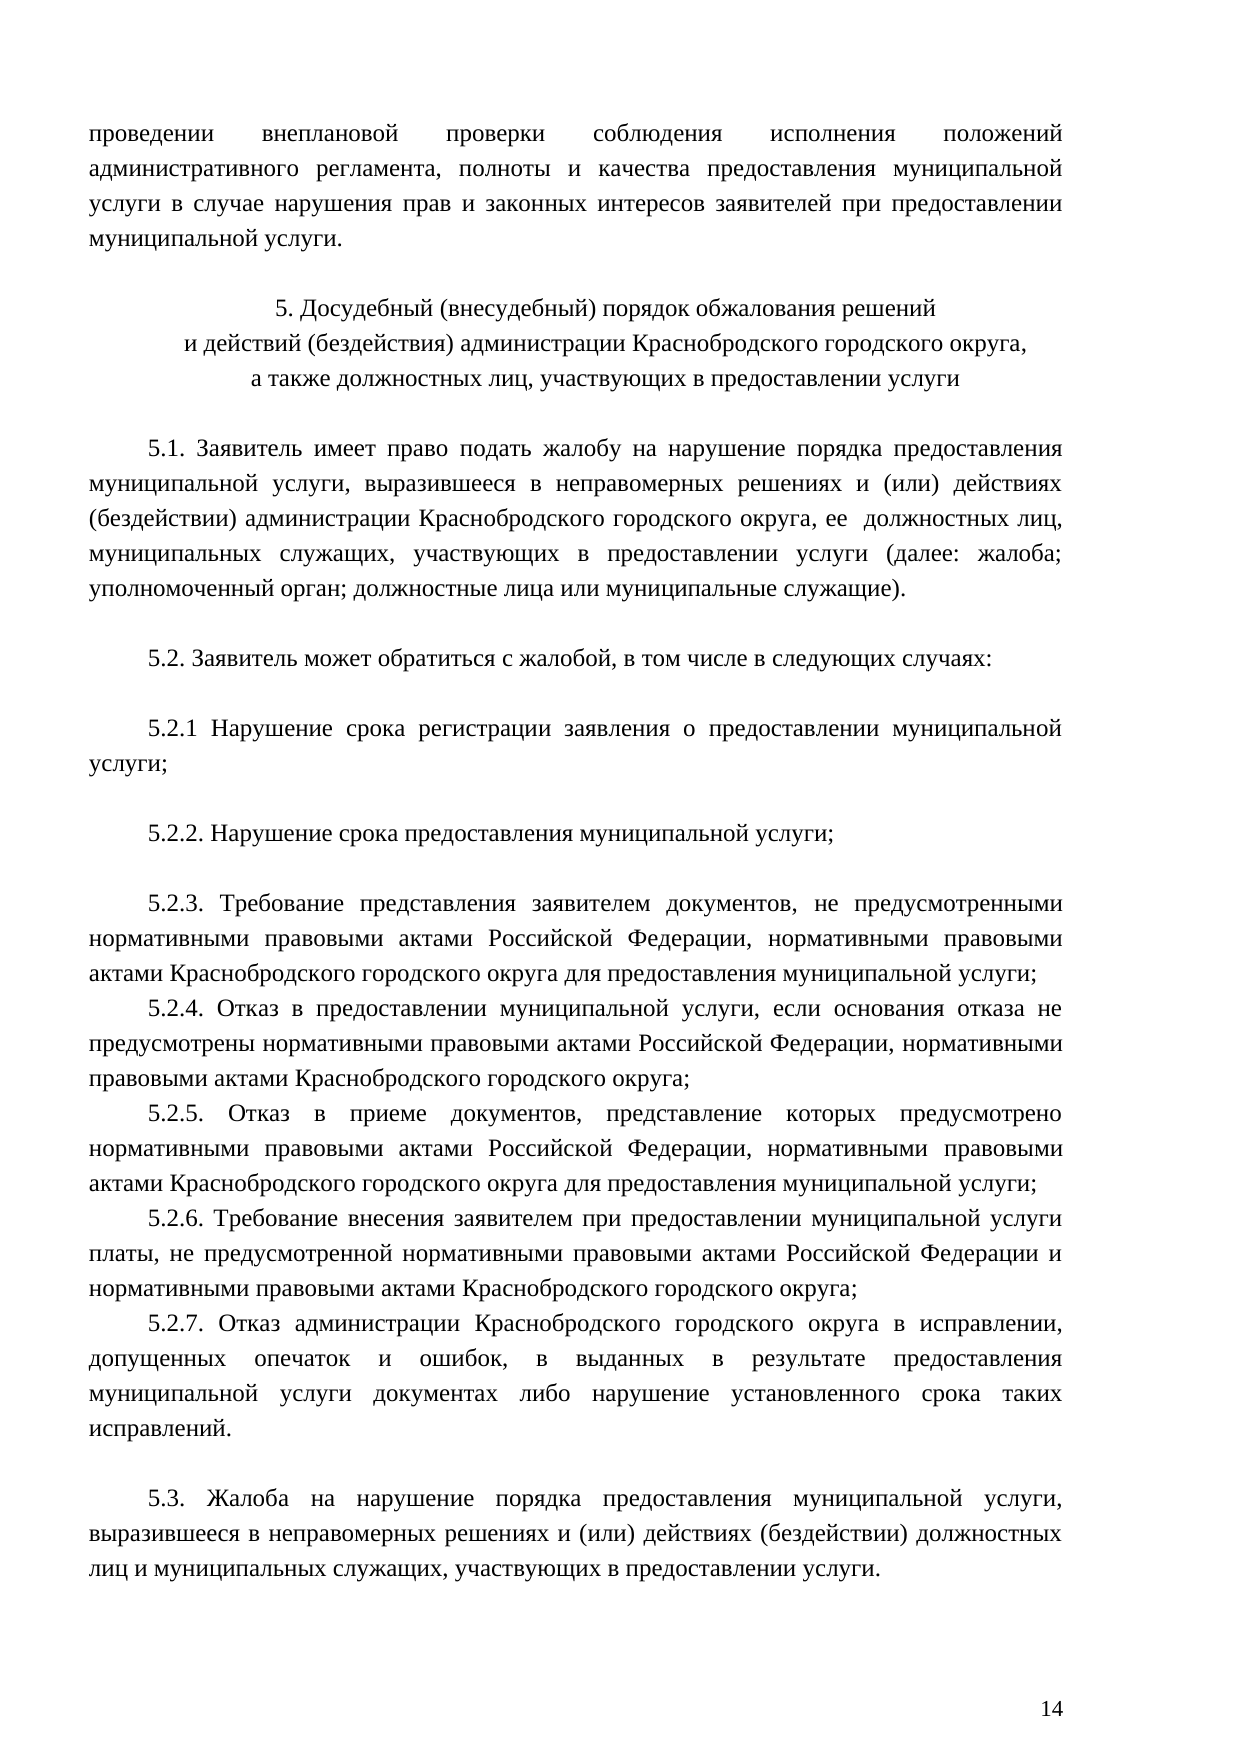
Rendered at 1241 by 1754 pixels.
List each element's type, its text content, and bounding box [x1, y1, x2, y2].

text 5.2.6. Требование внесения заявителем при предоставлении муниципальной услуги платы, не предусмотренной нормативными правовыми актами Российской Федерации и нормативными правовыми актами Краснобродского городского округа; [89, 1203, 1063, 1302]
text 5.2.7. Отказ администрации Краснобродского городского округа в исправлении, допущенных опечаток и ошибок, в выданных в результате предоставления муниципальной услуги документах либо нарушение установленного срока таких исправлений. [89, 1308, 1063, 1442]
text 5. Досудебный (внесудебный) порядок обжалования решений [89, 293, 1063, 322]
text 5.1. Заявитель имеет право подать жалобу на нарушение порядка предоставления муниципальной услуги, выразившееся в неправомерных решениях и (или) действиях (бездействии) администрации Краснобродского городского округа, ее должностных лиц, муниципальных служащих, участвующих в предоставлении услуги (далее: жалоба; уполномоченный орган; должностные лица или муниципальные служащие). [89, 433, 1063, 602]
text 5.2. Заявитель может обратиться с жалобой, в том числе в следующих случаях: [89, 643, 1063, 672]
text 5.2.4. Отказ в предоставлении муниципальной услуги, если основания отказа не предусмотрены нормативными правовыми актами Российской Федерации, нормативными правовыми актами Краснобродского городского округа; [89, 993, 1063, 1092]
text 5.3. Жалоба на нарушение порядка предоставления муниципальной услуги, выразившееся в неправомерных решениях и (или) действиях (бездействии) должностных лиц и муниципальных служащих, участвующих в предоставлении услуги. [89, 1483, 1063, 1582]
text 5.2.2. Нарушение срока предоставления муниципальной услуги; [89, 818, 1063, 847]
text а также должностных лиц, участвующих в предоставлении услуги [89, 363, 1063, 392]
list 5.2.5. Отказ в приеме документов, представление которых предусмотрено нормативными правовыми актами Российской Федерации, нормативными правовыми актами Краснобродского городского округа для предоставления муниципальной услуги; [89, 1098, 1063, 1197]
text и действий (бездействия) администрации Краснобродского городского округа, [632, 328, 1063, 357]
text и действий (бездействия) администрации Краснобродского городского округа, [89, 328, 460, 357]
text 5.2.1 Нарушение срока регистрации заявления о предоставлении муниципальной услуги; [89, 713, 1063, 777]
text 5.2.3. Требование представления заявителем документов, не предусмотренными нормативными правовыми актами Российской Федерации, нормативными правовыми актами Краснобродского городского округа для предоставления муниципальной услуги; [89, 888, 1063, 987]
